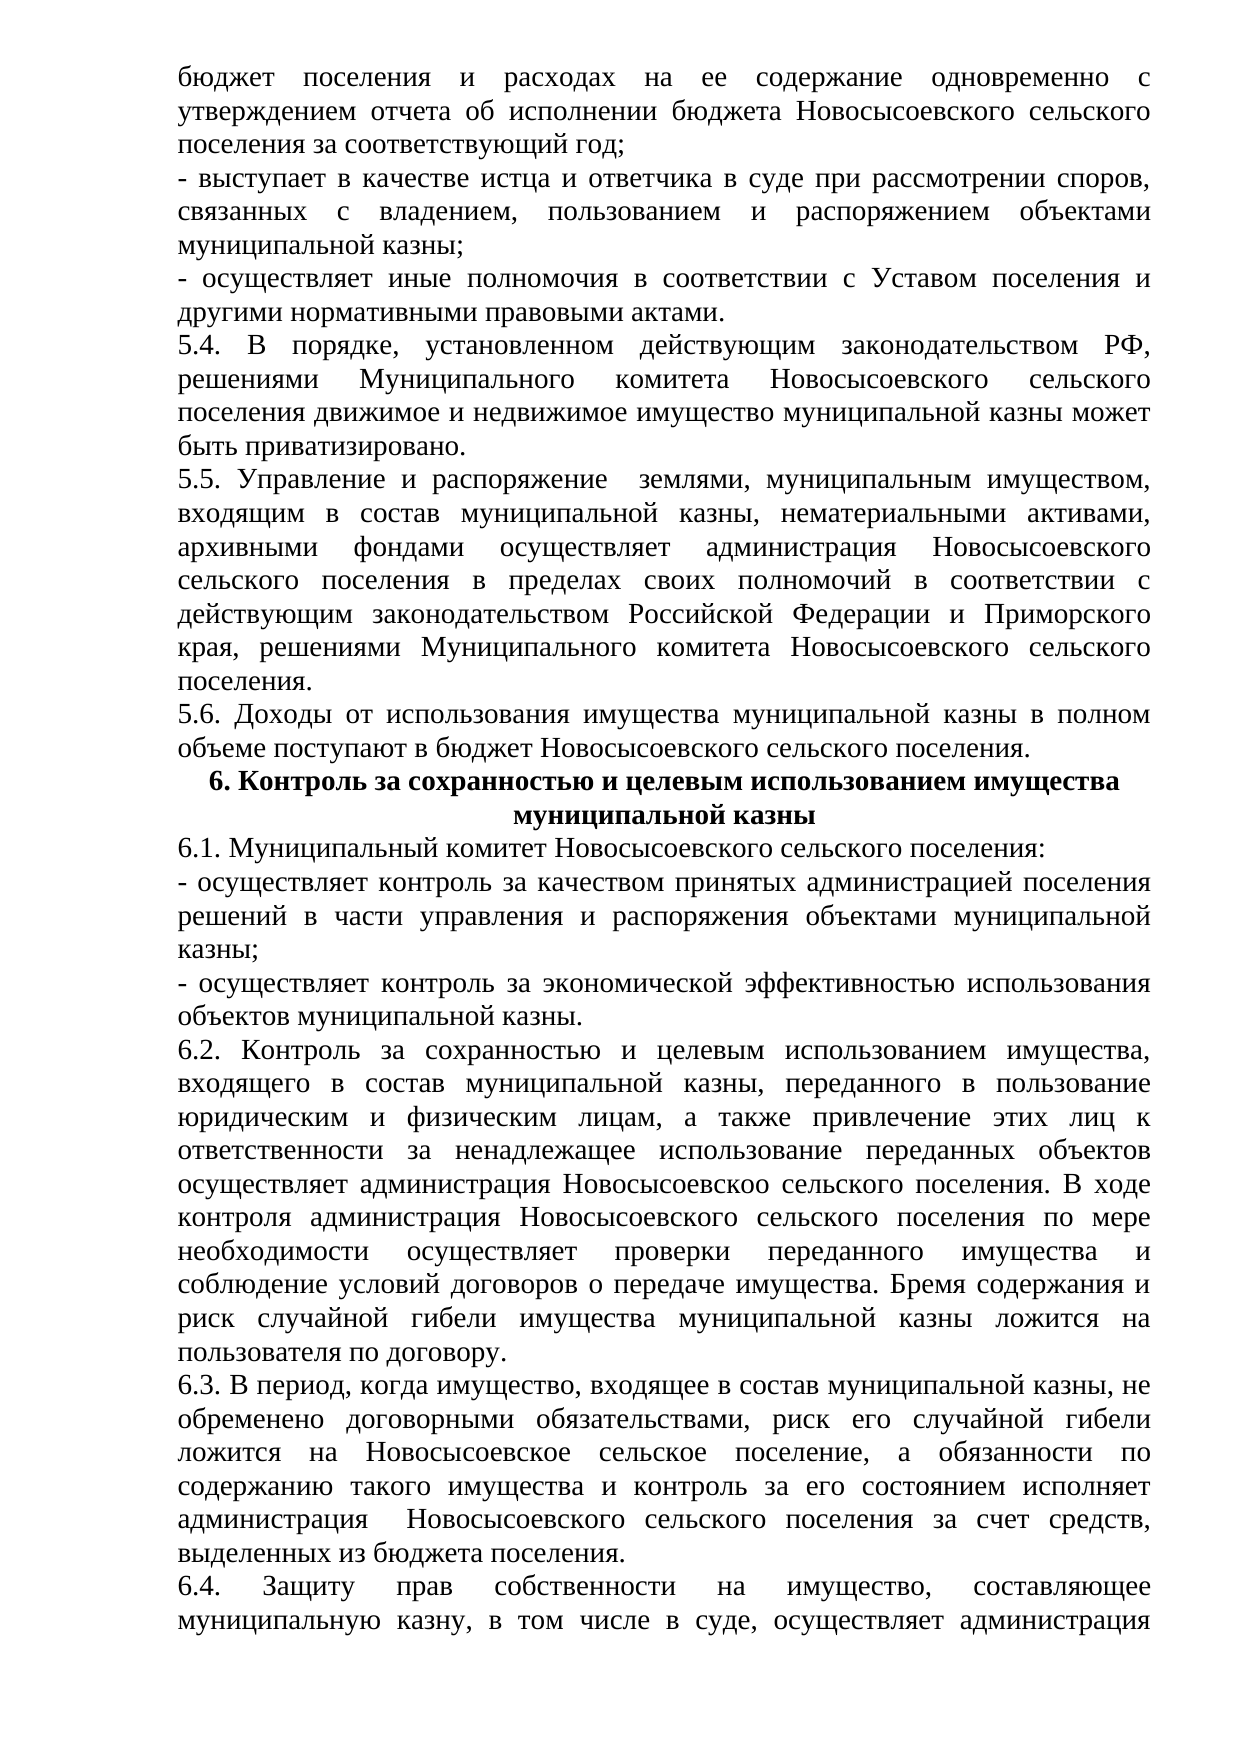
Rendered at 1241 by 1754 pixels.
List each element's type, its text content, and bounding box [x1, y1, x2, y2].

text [177, 59, 1152, 160]
text муниципальной казны [177, 797, 1152, 831]
text 5.6. Доходы от использования имущества муниципальной казны в полном объеме поступают в бюджет Новосысоевского сельского поселения. [177, 696, 1152, 763]
text 5.4. В порядке, установленном действующим законодательством РФ, решениями Муниципального комитета Новосысоевского сельского поселения движимое и недвижимое имущество муниципальной казны может быть приватизировано. [177, 327, 1152, 462]
text 6.3. В период, когда имущество, входящее в состав муниципальной казны, не обременено договорными обязательствами, риск его случайной гибели ложится на Новосысоевское сельское поселение, а обязанности по содержанию такого имущества и контроль за его состоянием исполняет администрация Новосысоевского сельского поселения за счет средств, выделенных из бюджета поселения. [177, 1367, 1152, 1568]
text 6. Контроль за сохранностью и целевым использованием имущества [177, 763, 1152, 797]
text - осуществляет контроль за экономической эффективностью использования объектов муниципальной казны. [177, 965, 1152, 1032]
text - осуществляет иные полномочия в соответствии с Уставом поселения и другими нормативными правовыми актами. [177, 260, 1152, 327]
text 6.1. Муниципальный комитет Новосысоевского сельского поселения: [177, 831, 1152, 864]
text - осуществляет контроль за качеством принятых администрацией поселения решений в части управления и распоряжения объектами муниципальной казны; [177, 864, 1152, 965]
text 5.5. Управление и распоряжение землями, муниципальным имуществом, входящим в состав муниципальной казны, нематериальными активами, архивными фондами осуществляет администрация Новосысоевского сельского поселения в пределах своих полномочий в соответствии с действующим законодательством Российской Федерации и Приморского края, решениями Муниципального комитета Новосысоевского сельского поселения. [177, 462, 1152, 696]
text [177, 1568, 1152, 1636]
text 6.2. Контроль за сохранностью и целевым использованием имущества, входящего в состав муниципальной казны, переданного в пользование юридическим и физическим лицам, а также привлечение этих лиц к ответственности за ненадлежащее использование переданных объектов осуществляет администрация Новосысоевскоо сельского поселения. В ходе контроля администрация Новосысоевского сельского поселения по мере необходимости осуществляет проверки переданного имущества и соблюдение условий договоров о передаче имущества. Бремя содержания и риск случайной гибели имущества муниципальной казны ложится на пользователя по договору. [177, 1032, 1152, 1367]
text - выступает в качестве истца и ответчика в суде при рассмотрении споров, связанных с владением, пользованием и распоряжением объектами муниципальной казны; [177, 160, 1152, 260]
